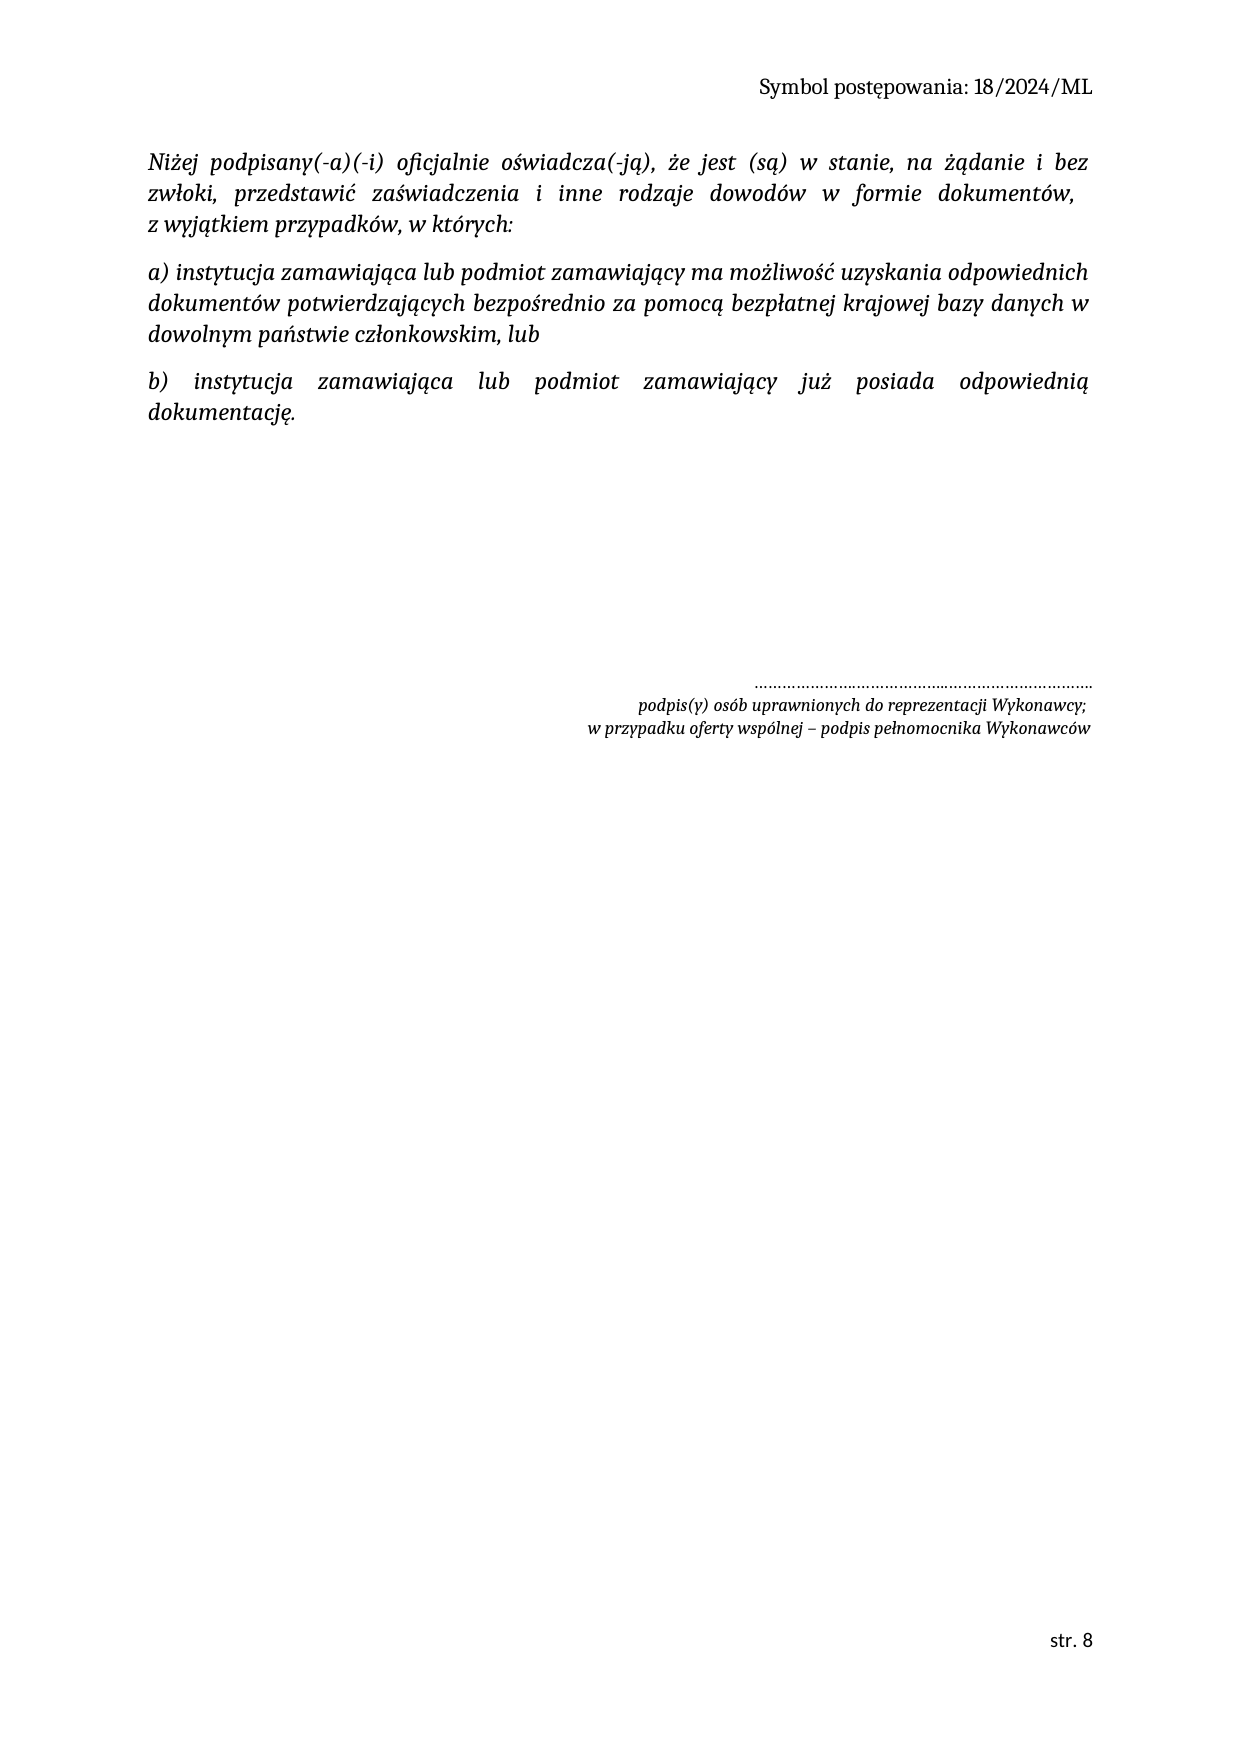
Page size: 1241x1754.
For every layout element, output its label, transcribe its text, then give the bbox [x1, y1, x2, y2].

text Niżej podpisany(-a)(-i) oficjalnie oświadcza(-ją), że jest (są) w stanie, na żądanie i bez zwłoki, przedstawić zaświadczenia i inne rodzaje dowodów w formie dokumentów, z wyjątkiem przypadków, w których: [148, 148, 1093, 238]
text ………………….………………..…………………………. [148, 671, 1093, 693]
text podpis(y) osób uprawnionych do reprezentacji Wykonawcy; w przypadku oferty wspólnej – podpis pełnomocnika Wykonawców [148, 695, 1093, 739]
text a) instytucja zamawiająca lub podmiot zamawiający ma możliwość uzyskania odpowiednich dokumentów potwierdzających bezpośrednio za pomocą bezpłatnej krajowej bazy danych w dowolnym państwie członkowskim, lub [148, 257, 1093, 348]
text b) instytucja zamawiająca lub podmiot zamawiający już posiada odpowiednią dokumentację. [148, 367, 1093, 427]
